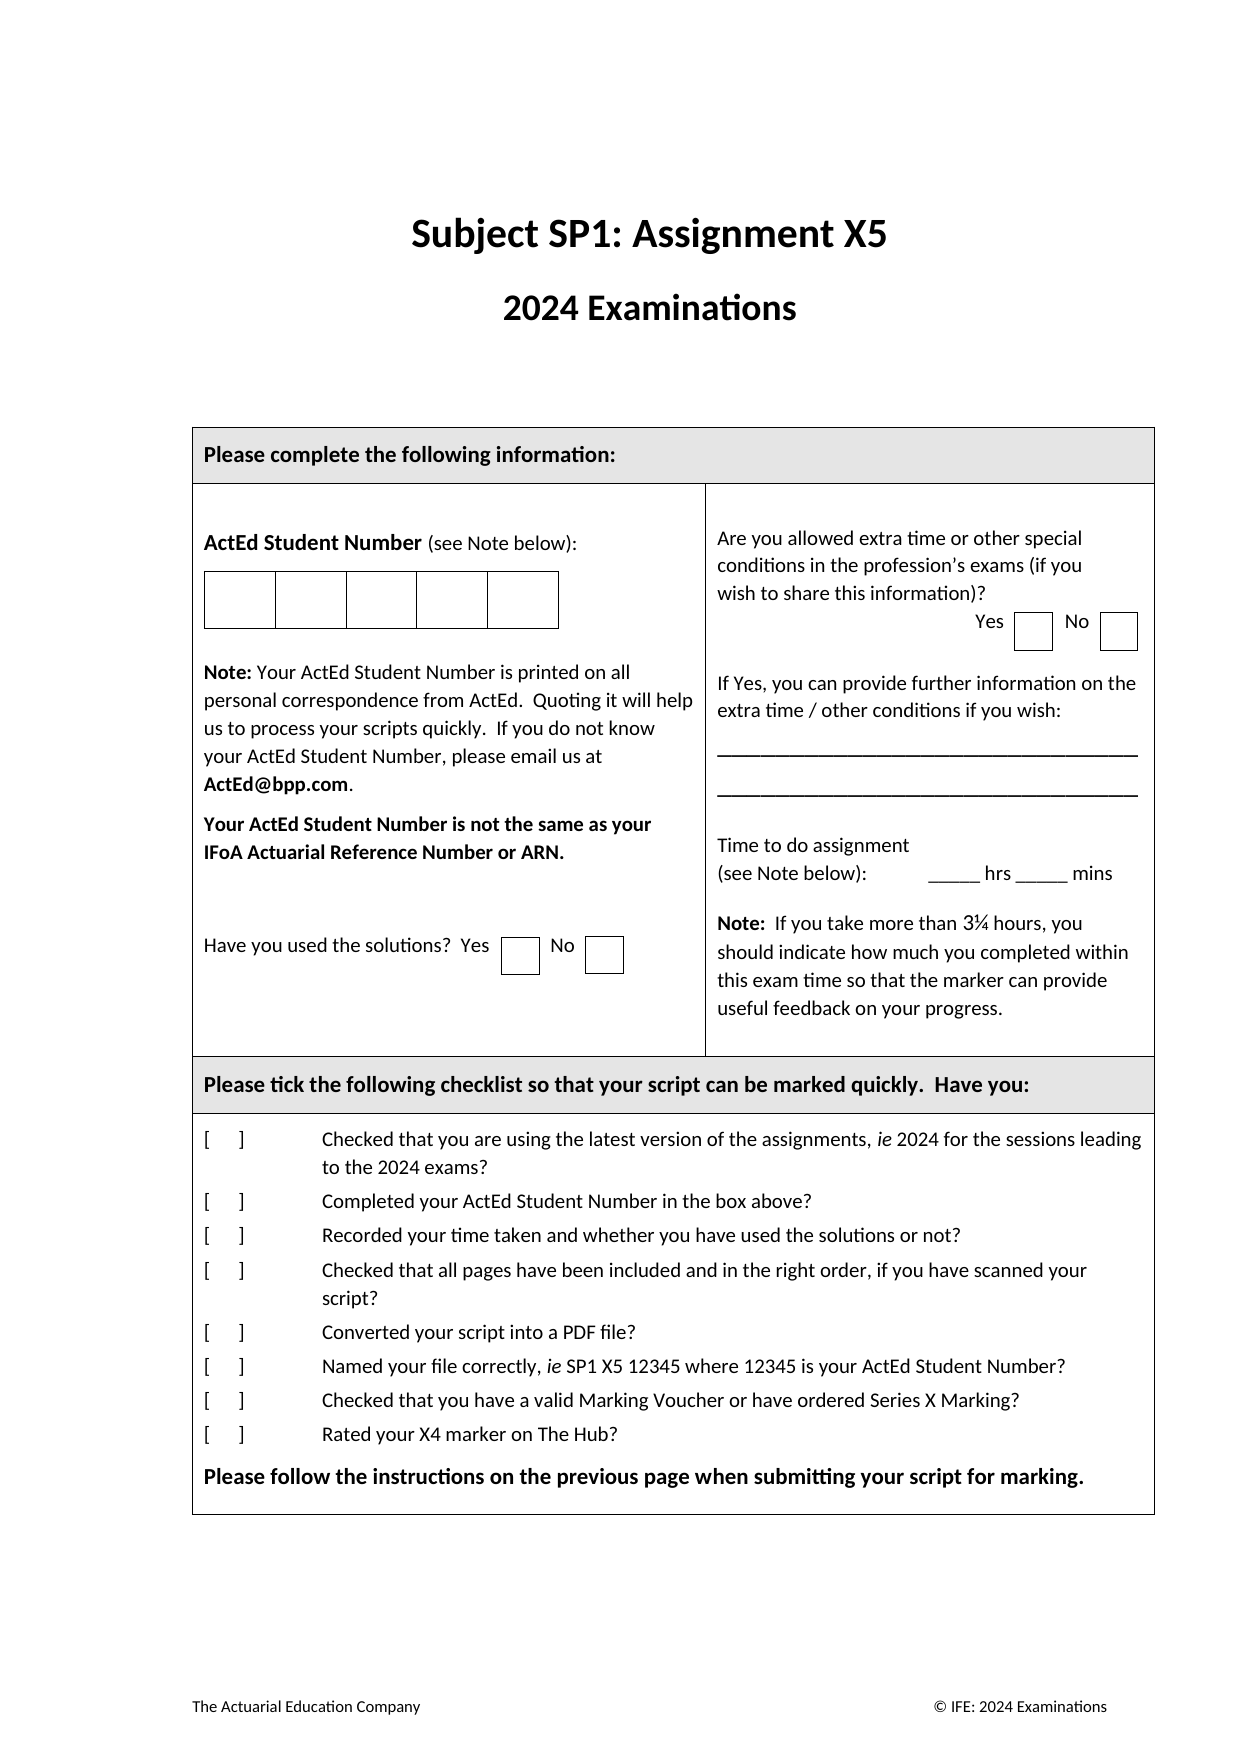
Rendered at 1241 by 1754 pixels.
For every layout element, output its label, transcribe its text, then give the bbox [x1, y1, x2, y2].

table_header [706, 428, 1154, 483]
table_cell Please tick the following checklist so that your script can be marked quickly. Have you: [193, 1057, 1154, 1113]
table_cell ActEd Student Number (see Note below): Note: Your ActEd Student Number is printed on all personal correspondence from ActEd. Quoting it will help us to process your scripts quickly. If you do not know your ActEd Student Number, please email us at ActEd@bpp.com. Your ActEd Student Number is not the same as your IFoA Actuarial Reference Number or ARN. Have you used the solutions? Yes No [193, 484, 705, 1056]
text Subject SP1: Assignment X5 [192, 207, 1107, 258]
table_header Please complete the following information: [193, 428, 706, 483]
text 2024 Examinations [192, 284, 1107, 330]
table_cell [ ] Checked that you are using the latest version of the assignments, ie 2024 for the sessions leading to the 2024 exams? [ ] Completed your ActEd Student Number in the box above? [ ] Recorded your time taken and whether you have used the solutions or not? [ ] Checked that all pages have been included and in the right order, if you have scanned your script? [ ] Converted your script into a PDF file? [ ] Named your file correctly, ie SP1 X5 12345 where 12345 is your ActEd Student Number? [ ] Checked that you have a valid Marking Voucher or have ordered Series X Marking? [ ] Rated your X4 marker on The Hub? Please follow the instructions on the previous page when submitting your script for marking. [193, 1114, 1154, 1513]
table_cell Are you allowed extra time or other special conditions in the profession’s exams (if you wish to share this information)? Yes No If Yes, you can provide further information on the extra time / other conditions if you wish: _____________________________ _____________________________ Time to do assignment (see Note below): _____ hrs _____ mins Note: If you take more than 3¼ hours, you should indicate how much you completed within this exam time so that the marker can provide useful feedback on your progress. [706, 484, 1154, 1056]
